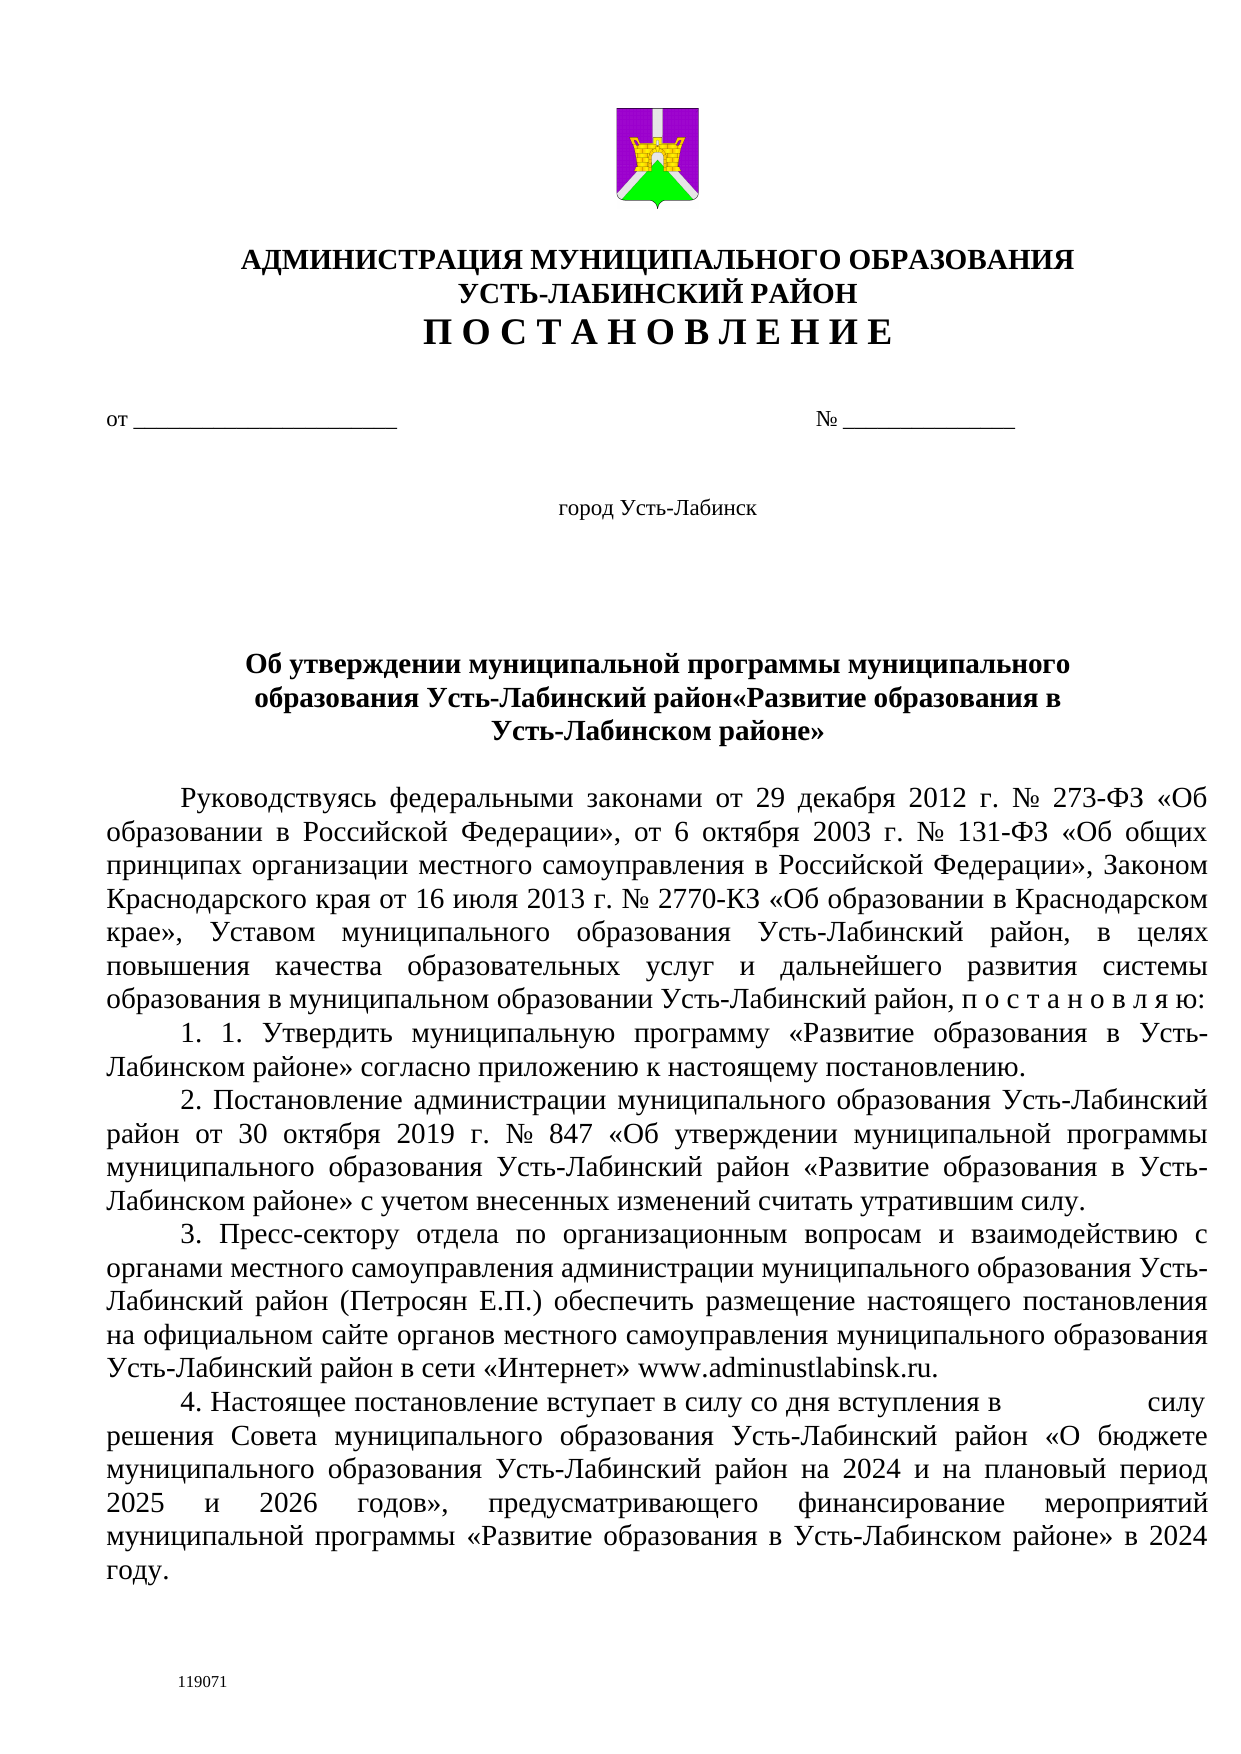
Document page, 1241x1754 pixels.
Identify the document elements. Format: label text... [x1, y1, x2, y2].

text 3. Пресс-сектору отдела по организационным вопросам и взаимодействию с органами местного самоуправления администрации муниципального образования Усть-Лабинский район (Петросян Е.П.) обеспечить размещение настоящего постановления на официальном сайте органов местного самоуправления муниципального образования Усть-Лабинский район в сети «Интернет» www.adminustlabinsk.ru. [106, 1216, 1209, 1384]
text УСТЬ-ЛАБИНСКИЙ РАЙОН [106, 276, 1209, 309]
text П О С Т А Н О В Л Е Н И Е [106, 309, 1209, 352]
text 2. Постановление администрации муниципального образования Усть-Лабинский район от 30 октября 2019 г. № 847 «Об утверждении муниципальной программы муниципального образования Усть-Лабинский район «Развитие образования в Усть-Лабинском районе» с учетом внесенных изменений считать утратившим силу. [106, 1082, 1209, 1216]
picture [616, 108, 699, 209]
text 1. 1. Утвердить муниципальную программу «Развитие образования в Усть-Лабинском районе» согласно приложению к настоящему постановлению. [106, 1015, 1209, 1082]
text АДМИНИСТРАЦИЯ МУНИЦИПАЛЬНОГО ОБРАЗОВАНИЯ [106, 242, 1209, 276]
text город Усть-Лабинск [106, 494, 1209, 520]
text 4. Настоящее постановление вступает в силу со дня вступления в силу решения Совета муниципального образования Усть-Лабинский район «О бюджете муниципального образования Усть-Лабинский район на 2024 и на плановый период 2025 и 2026 годов», предусматривающего финансирование мероприятий муниципальной программы «Развитие образования в Усть-Лабинском районе» в 2024 году. [106, 1384, 1209, 1585]
text Руководствуясь федеральными законами от 29 декабря 2012 г. № 273-ФЗ «Об образовании в Российской Федерации», от 6 октября 2003 г. № 131-ФЗ «Об общих принципах организации местного самоуправления в Российской Федерации», Законом Краснодарского края от 16 июля 2013 г. № 2770-КЗ «Об образовании в Краснодарском крае», Уставом муниципального образования Усть-Лабинский район, в целях повышения качества образовательных услуг и дальнейшего развития системы образования в муниципальном образовании Усть-Лабинский район, п о с т а н о в л я ю: [106, 671, 1209, 1015]
text Об утверждении муниципальной программы муниципального образования Усть-Лабинский район«Развитие образования в Усть-Лабинском районе» [215, 646, 1101, 747]
text от _______________________ № _______________ [106, 405, 1209, 432]
